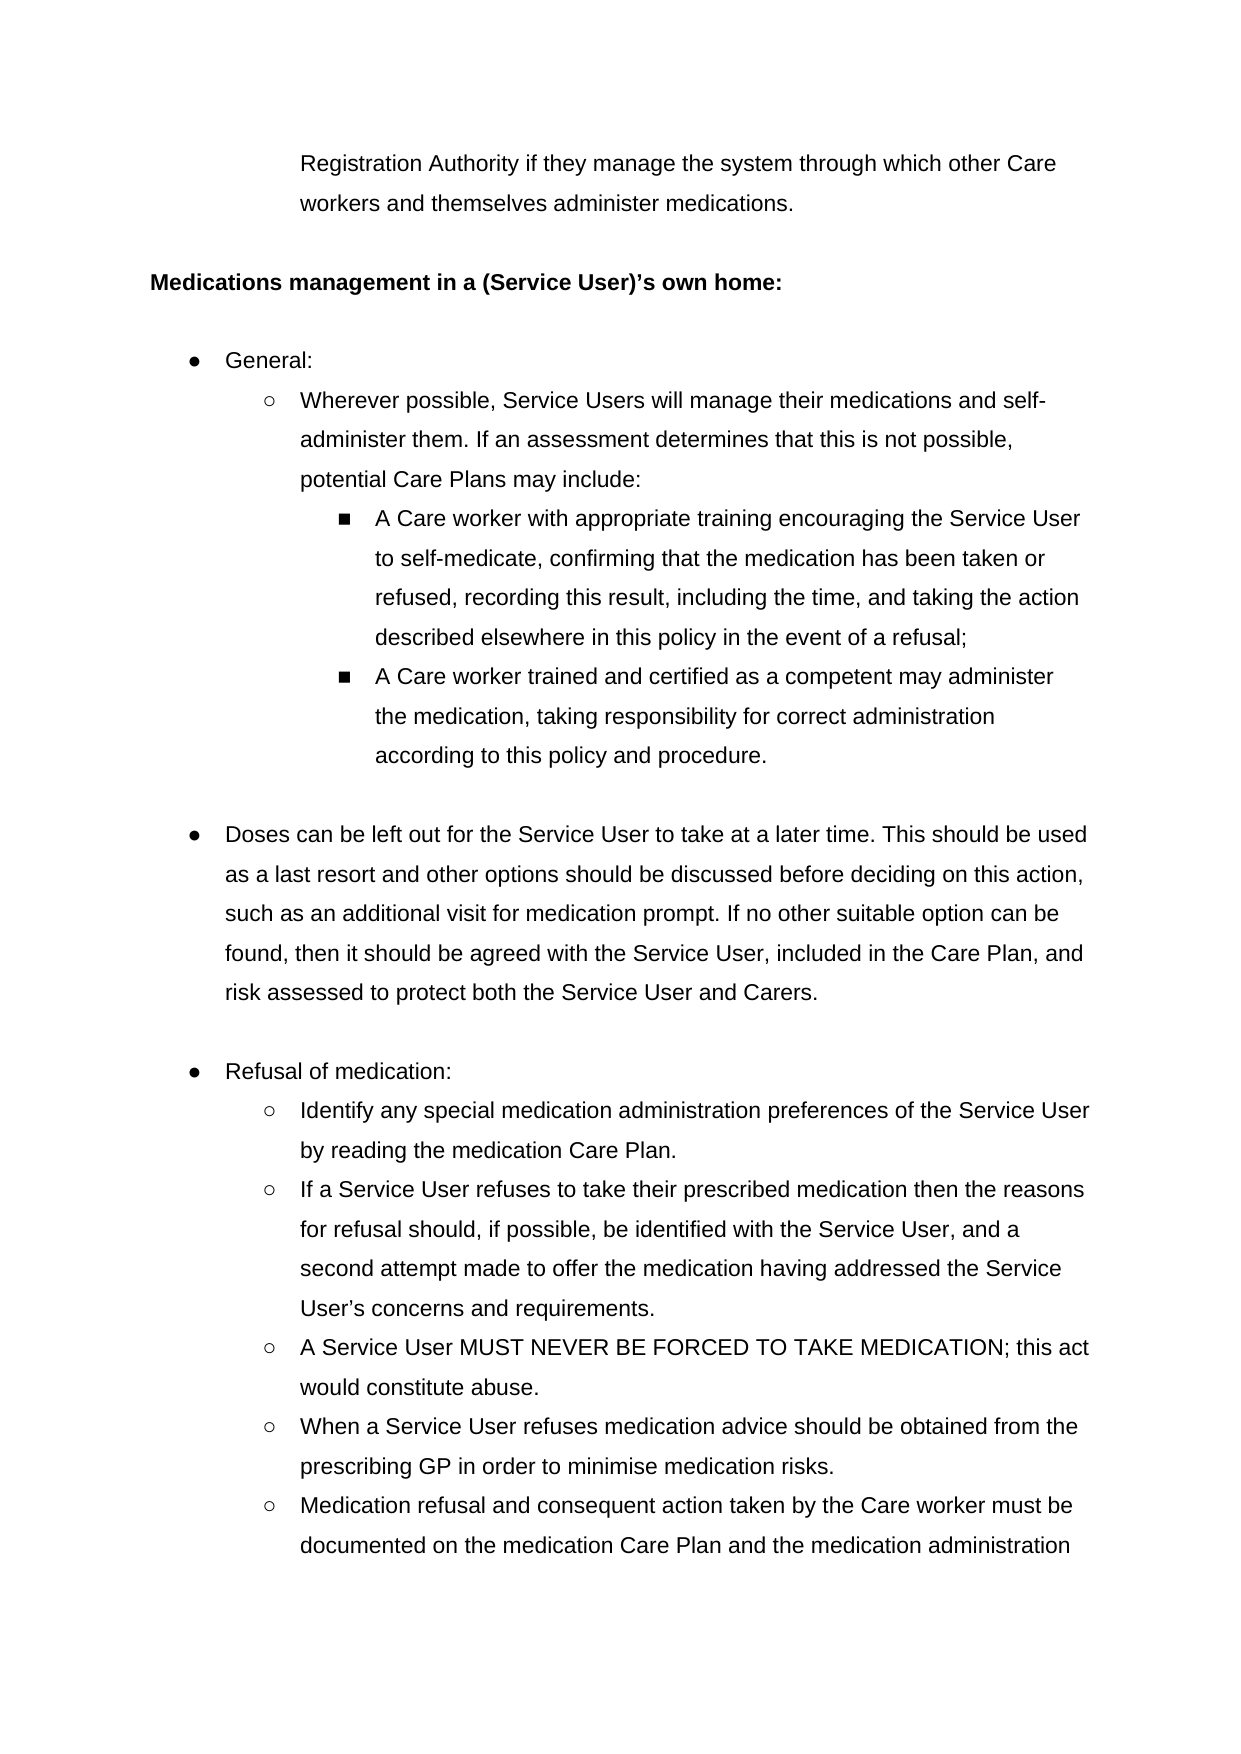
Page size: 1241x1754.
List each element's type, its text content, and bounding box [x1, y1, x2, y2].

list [262, 1492, 1090, 1558]
list A Care worker with appropriate training encouraging the Service User to self-medicate, confirming that the medication has been taken or refused, recording this result, including the time, and taking the action described elsewhere in this policy in the event of a refusal; [337, 505, 1090, 650]
list When a Service User refuses medication advice should be obtained from the prescribing GP in order to minimise medication risks. [262, 1413, 1090, 1479]
list Wherever possible, Service Users will manage their medications and self-administer them. If an assessment determines that this is not possible, potential Care Plans may include: [262, 387, 1090, 492]
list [262, 150, 1090, 216]
list A Care worker trained and certified as a competent may administer the medication, taking responsibility for correct administration according to this policy and procedure. [337, 663, 1090, 768]
list Identify any special medication administration preferences of the Service User by reading the medication Care Plan. [262, 1097, 1090, 1163]
text Medications management in a (Service User)’s own home: [150, 268, 1090, 295]
list A Service User MUST NEVER BE FORCED TO TAKE MEDICATION; this act would constitute abuse. [262, 1334, 1090, 1400]
list If a Service User refuses to take their prescribed medication then the reasons for refusal should, if possible, be identified with the Service User, and a second attempt made to offer the medication having addressed the Service User’s concerns and requirements. [262, 1176, 1090, 1321]
list Doses can be left out for the Service User to take at a later time. This should be used as a last resort and other options should be discussed before deciding on this action, such as an additional visit for medication prompt. If no other suitable option can be found, then it should be agreed with the Service User, included in the Care Plan, and risk assessed to protect both the Service User and Carers. [187, 821, 1090, 1005]
list Refusal of medication: [187, 1058, 1090, 1084]
list General: [187, 347, 1090, 374]
